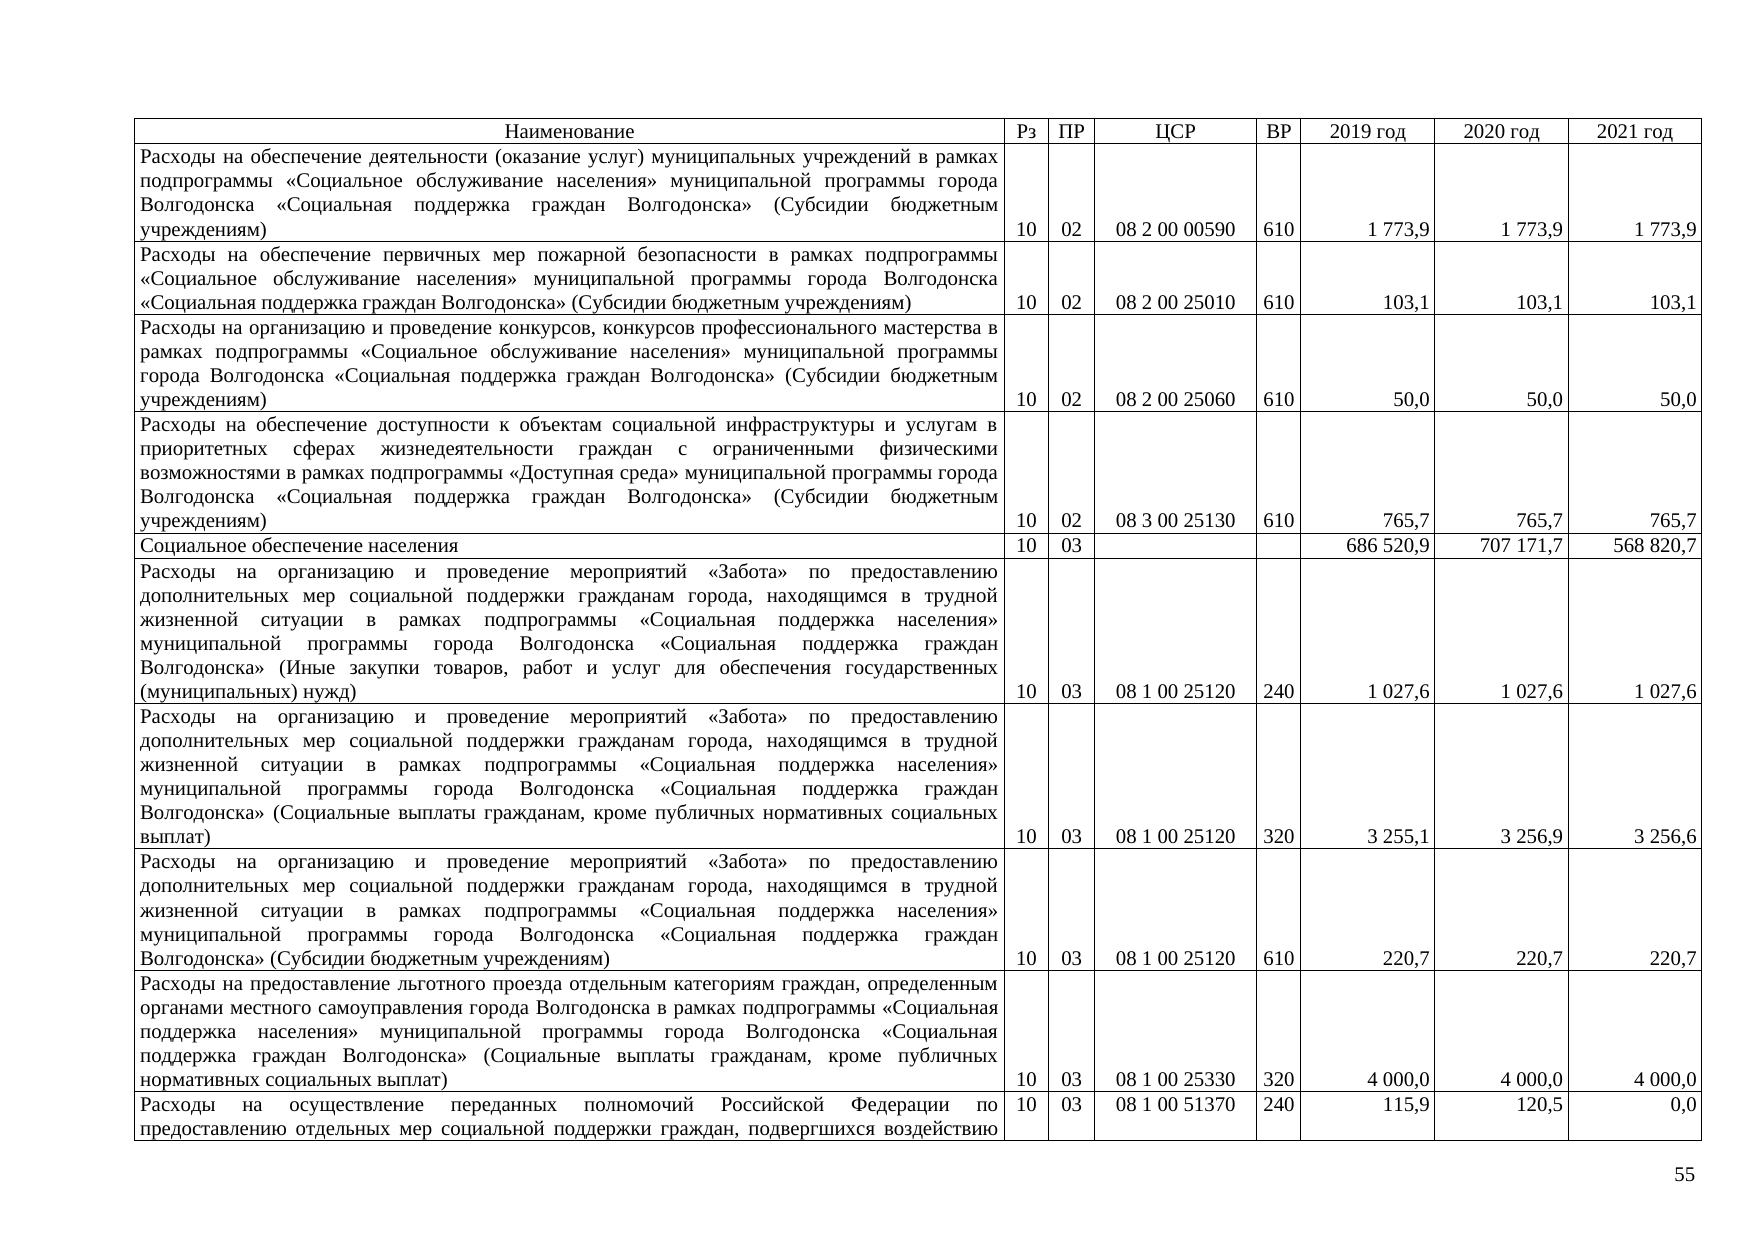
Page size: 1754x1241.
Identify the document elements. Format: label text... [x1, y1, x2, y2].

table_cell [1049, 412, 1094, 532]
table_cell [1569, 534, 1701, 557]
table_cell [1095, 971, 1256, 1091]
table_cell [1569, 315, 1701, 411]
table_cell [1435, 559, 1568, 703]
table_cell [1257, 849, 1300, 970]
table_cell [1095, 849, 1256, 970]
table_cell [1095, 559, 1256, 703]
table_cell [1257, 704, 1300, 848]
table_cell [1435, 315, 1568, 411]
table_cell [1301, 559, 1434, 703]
table_header ЦСР [1095, 119, 1256, 143]
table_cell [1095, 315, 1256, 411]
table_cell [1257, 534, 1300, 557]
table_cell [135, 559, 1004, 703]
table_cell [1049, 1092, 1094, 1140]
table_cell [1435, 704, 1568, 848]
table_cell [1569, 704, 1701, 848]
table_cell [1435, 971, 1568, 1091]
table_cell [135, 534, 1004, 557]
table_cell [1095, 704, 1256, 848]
table_header 2021 год [1569, 119, 1701, 143]
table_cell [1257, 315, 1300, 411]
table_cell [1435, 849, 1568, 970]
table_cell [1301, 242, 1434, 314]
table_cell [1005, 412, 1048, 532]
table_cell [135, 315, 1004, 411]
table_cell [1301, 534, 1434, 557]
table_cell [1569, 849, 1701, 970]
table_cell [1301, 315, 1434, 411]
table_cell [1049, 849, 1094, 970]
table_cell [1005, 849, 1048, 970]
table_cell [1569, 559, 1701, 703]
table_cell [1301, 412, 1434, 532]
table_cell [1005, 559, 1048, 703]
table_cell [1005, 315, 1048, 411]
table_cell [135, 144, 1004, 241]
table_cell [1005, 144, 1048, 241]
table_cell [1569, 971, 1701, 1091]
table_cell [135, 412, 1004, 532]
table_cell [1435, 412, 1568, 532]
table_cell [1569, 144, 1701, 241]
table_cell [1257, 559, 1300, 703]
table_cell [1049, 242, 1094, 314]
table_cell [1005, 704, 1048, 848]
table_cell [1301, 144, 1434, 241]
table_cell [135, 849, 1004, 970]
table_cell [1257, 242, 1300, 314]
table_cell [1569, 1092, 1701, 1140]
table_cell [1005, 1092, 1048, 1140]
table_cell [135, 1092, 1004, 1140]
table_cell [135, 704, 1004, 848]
table_header 2019 год [1301, 119, 1434, 143]
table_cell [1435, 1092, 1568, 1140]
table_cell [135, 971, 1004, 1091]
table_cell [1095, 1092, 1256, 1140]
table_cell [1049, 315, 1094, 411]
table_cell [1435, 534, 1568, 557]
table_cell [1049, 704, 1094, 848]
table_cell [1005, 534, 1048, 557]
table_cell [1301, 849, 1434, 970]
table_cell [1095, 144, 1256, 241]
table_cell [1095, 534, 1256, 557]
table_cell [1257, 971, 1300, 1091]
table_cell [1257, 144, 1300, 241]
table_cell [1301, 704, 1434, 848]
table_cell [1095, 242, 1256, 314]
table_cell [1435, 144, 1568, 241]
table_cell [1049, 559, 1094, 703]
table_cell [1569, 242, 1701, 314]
table_header Рз [1005, 119, 1048, 143]
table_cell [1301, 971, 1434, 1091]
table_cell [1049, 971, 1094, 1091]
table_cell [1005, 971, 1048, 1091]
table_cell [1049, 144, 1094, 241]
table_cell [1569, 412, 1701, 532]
table_header Наименование [135, 119, 1004, 143]
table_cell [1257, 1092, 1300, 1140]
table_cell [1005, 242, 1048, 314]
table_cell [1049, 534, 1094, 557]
table_header 2020 год [1435, 119, 1568, 143]
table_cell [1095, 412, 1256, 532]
table_header ВР [1257, 119, 1300, 143]
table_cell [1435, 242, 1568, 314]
table_header ПР [1049, 119, 1094, 143]
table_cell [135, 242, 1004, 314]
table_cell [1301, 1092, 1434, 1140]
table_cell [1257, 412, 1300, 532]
